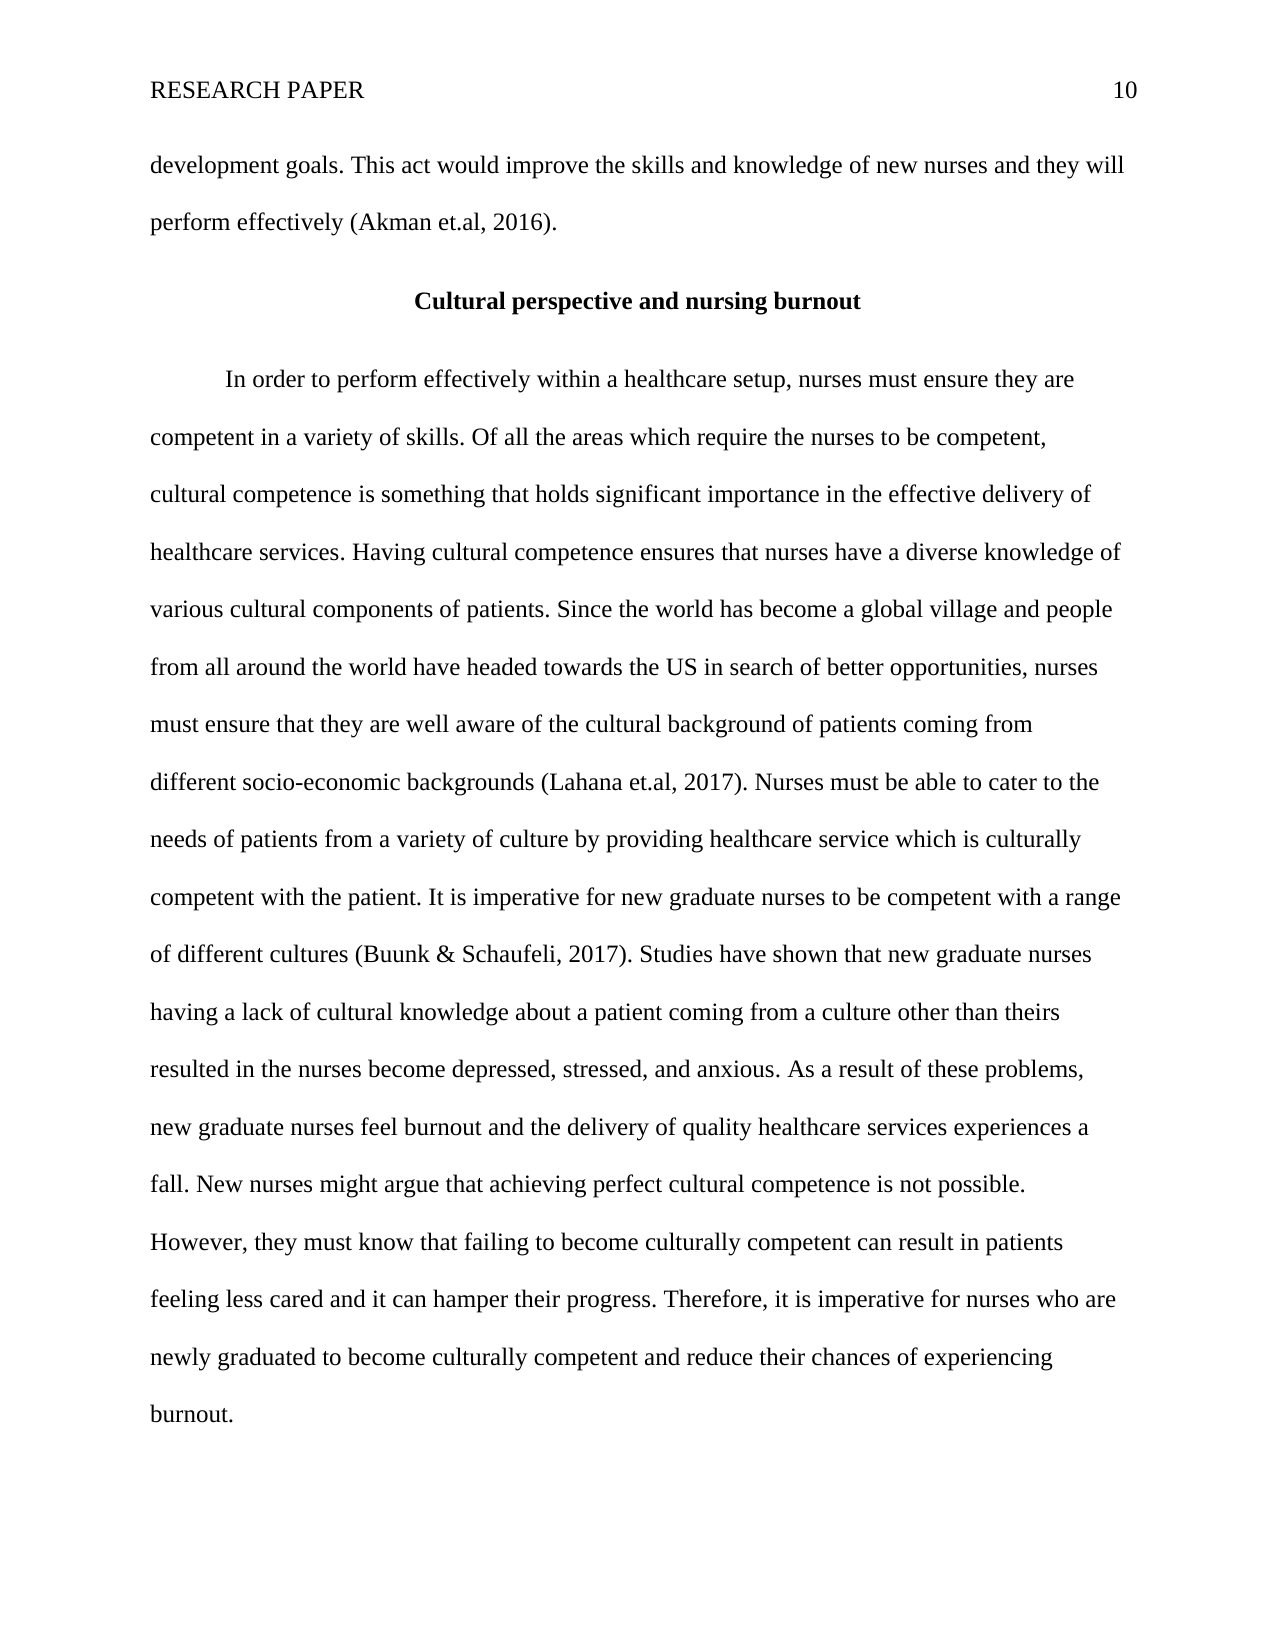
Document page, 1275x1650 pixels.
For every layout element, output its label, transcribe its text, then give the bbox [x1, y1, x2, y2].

text Cultural perspective and nursing burnout [150, 286, 1125, 314]
text In order to perform effectively within a healthcare setup, nurses must ensure they are competent in a variety of skills. Of all the areas which require the nurses to be competent, cultural competence is something that holds significant importance in the effective delivery of healthcare services. Having cultural competence ensures that nurses have a diverse knowledge of various cultural components of patients. Since the world has become a global village and people from all around the world have headed towards the US in search of better opportunities, nurses must ensure that they are well aware of the cultural background of patients coming from different socio-economic backgrounds (Lahana et.al, 2017). Nurses must be able to cater to the needs of patients from a variety of culture by providing healthcare service which is culturally competent with the patient. It is imperative for new graduate nurses to be competent with a range of different cultures (Buunk & Schaufeli, 2017). Studies have shown that new graduate nurses having a lack of cultural knowledge about a patient coming from a culture other than theirs resulted in the nurses become depressed, stressed, and anxious. As a result of these problems, new graduate nurses feel burnout and the delivery of quality healthcare services experiences a fall. New nurses might argue that achieving perfect cultural competence is not possible. However, they must know that failing to become culturally competent can result in patients feeling less cared and it can hamper their progress. Therefore, it is imperative for nurses who are newly graduated to become culturally competent and reduce their chances of experiencing burnout. [150, 364, 1125, 1428]
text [150, 150, 1125, 236]
